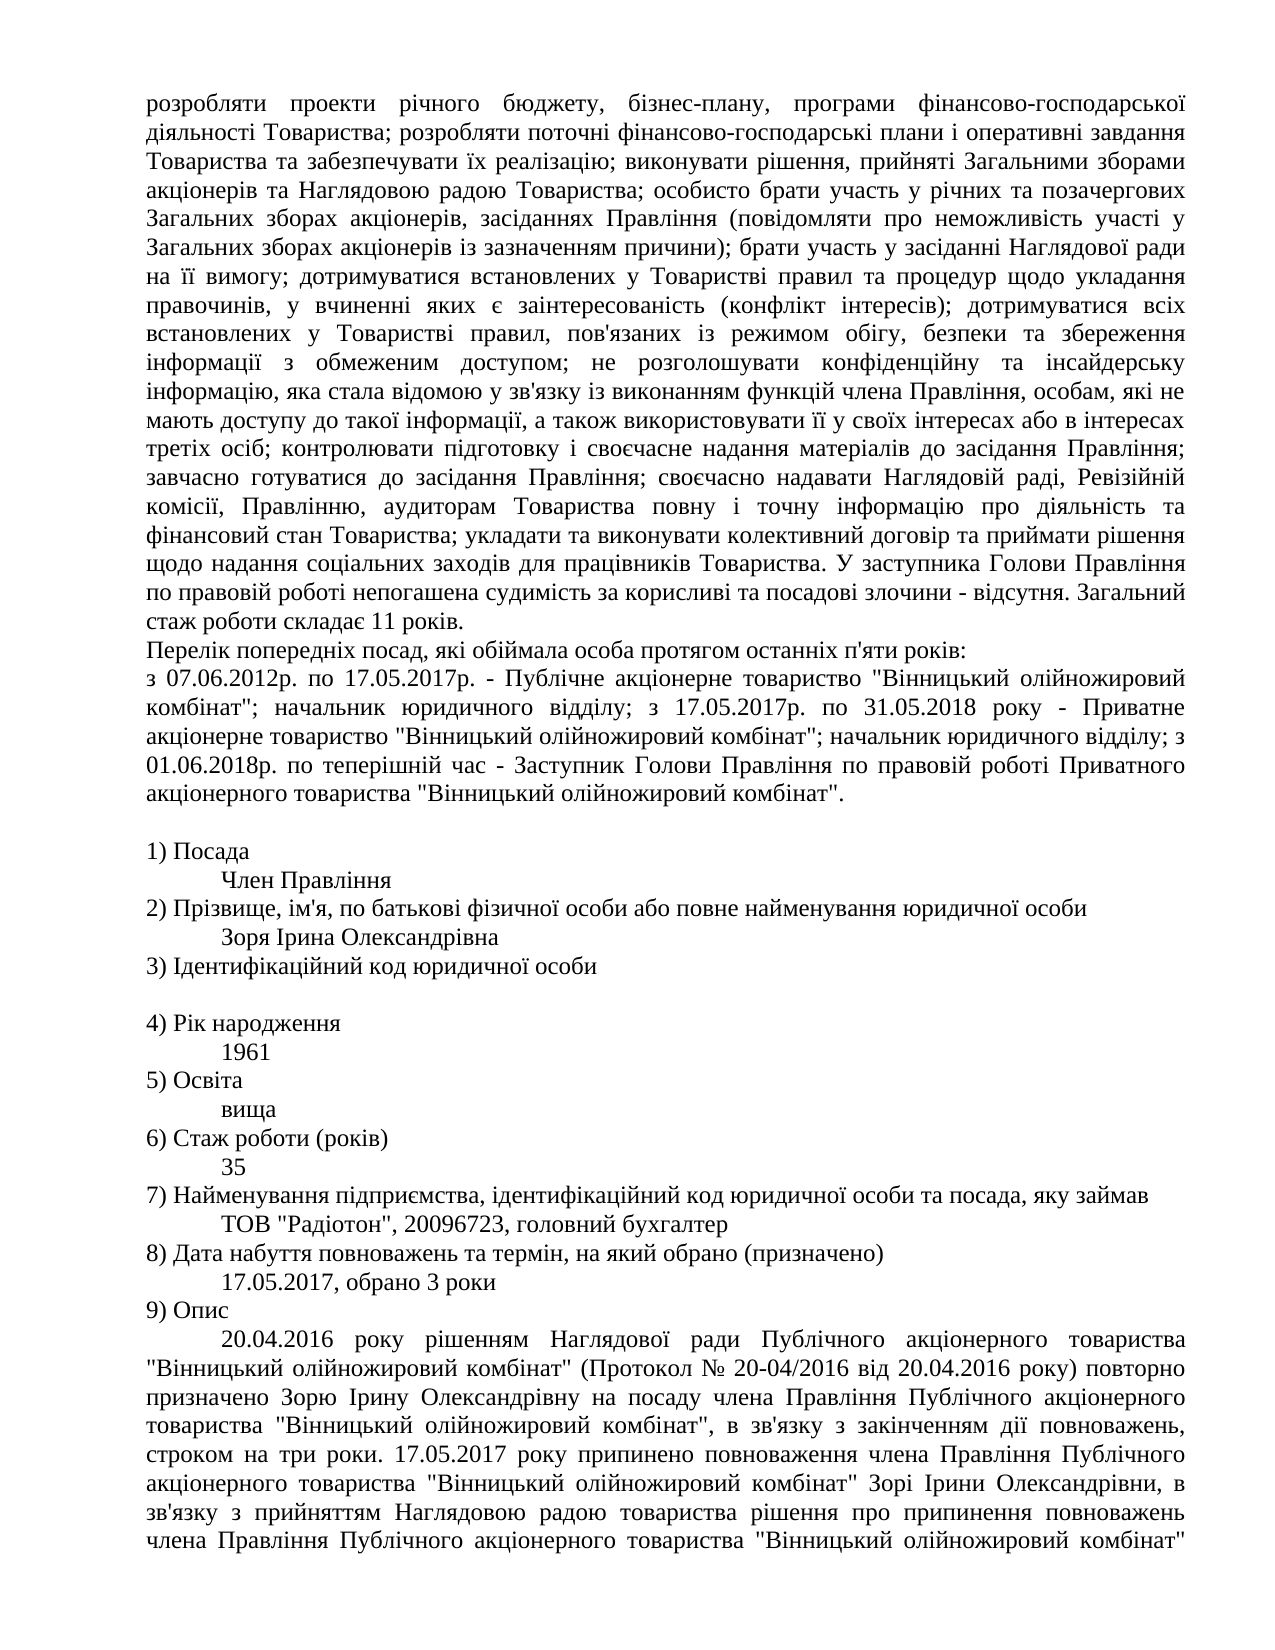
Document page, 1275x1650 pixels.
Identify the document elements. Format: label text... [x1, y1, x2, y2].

text 8) Дата набуття повноважень та термін, на який обрано (призначено) [146, 1238, 1186, 1267]
text 17.05.2017, обрано 3 роки [146, 1267, 1186, 1295]
text Член Правлiння [146, 865, 1186, 893]
text вища [146, 1094, 1186, 1123]
text ТОВ "Радiотон", 20096723, головний бухгалтер [146, 1209, 1186, 1238]
text 7) Найменування підприємства, ідентифікаційний код юридичної особи та посада, яку займав [146, 1180, 1186, 1209]
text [146, 1324, 1186, 1554]
text Перелiк попереднiх посад, якi обiймала особа протягом останнiх п'яти рокiв: [146, 635, 1186, 663]
text 9) Опис [146, 1295, 1186, 1324]
text Зоря Iрина Олександрiвна [146, 922, 1186, 951]
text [146, 88, 1186, 635]
text 2) Прізвище, ім'я, по батькові фізичної особи або повне найменування юридичної особи [146, 893, 1186, 922]
text 3) Ідентифікаційний код юридичної особи [146, 951, 1186, 980]
text 35 [146, 1152, 1186, 1180]
text 5) Освіта [146, 1065, 1186, 1094]
text 1) Посада [146, 836, 1186, 865]
text з 07.06.2012р. по 17.05.2017р. - Публiчне акцiонерне товариство "Вiнницький олiйножировий комбiнат"; начальник юридичного вiддiлу; з 17.05.2017р. по 31.05.2018 року - Приватне акцiонерне товариство "Вiнницький олiйножировий комбiнат"; начальник юридичного вiддiлу; з 01.06.2018р. по теперiшнiй час - Заступник Голови Правлiння по правовiй роботi Приватного акцiонерного товариства "Вiнницький олiйножировий комбiнат". [146, 663, 1186, 807]
text 1961 [146, 1037, 1186, 1065]
text 6) Стаж роботи (років) [146, 1123, 1186, 1152]
text 4) Рік народження [146, 1008, 1186, 1037]
